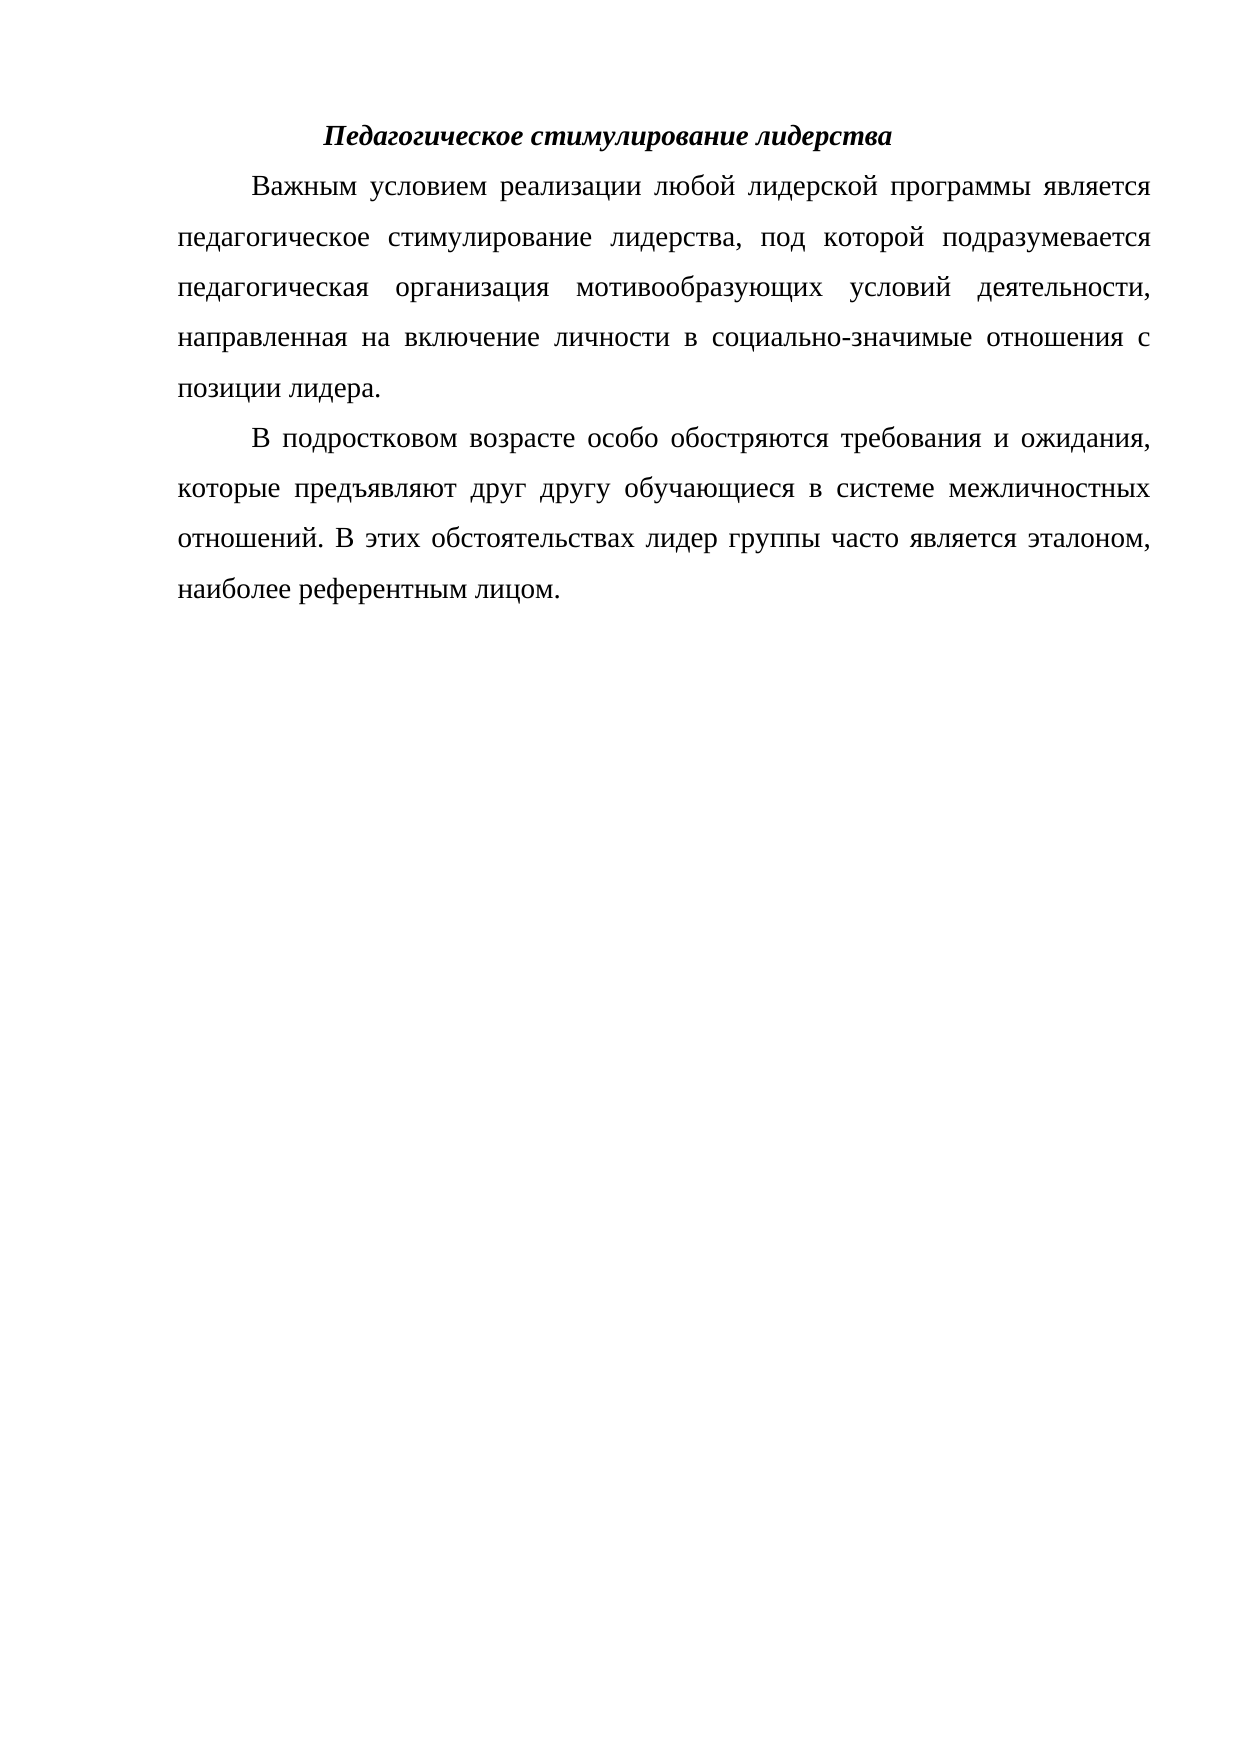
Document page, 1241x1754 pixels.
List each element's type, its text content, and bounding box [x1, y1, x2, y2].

text Важным условием реализации любой лидерской программы является педагогическое стимулирование лидерства, под которой подразумевается педагогическая организация мотивообразующих условий деятельности, направленная на включение личности в социально-значимые отношения с позиции лидера. [177, 168, 1152, 403]
text В подростковом возрасте особо обостряются требования и ожидания, которые предъявляют друг другу обучающиеся в системе межличностных отношений. В этих обстоятельствах лидер группы часто является эталоном, наиболее референтным лицом. [177, 420, 1152, 604]
text Педагогическое стимулирование лидерства [177, 118, 1152, 152]
